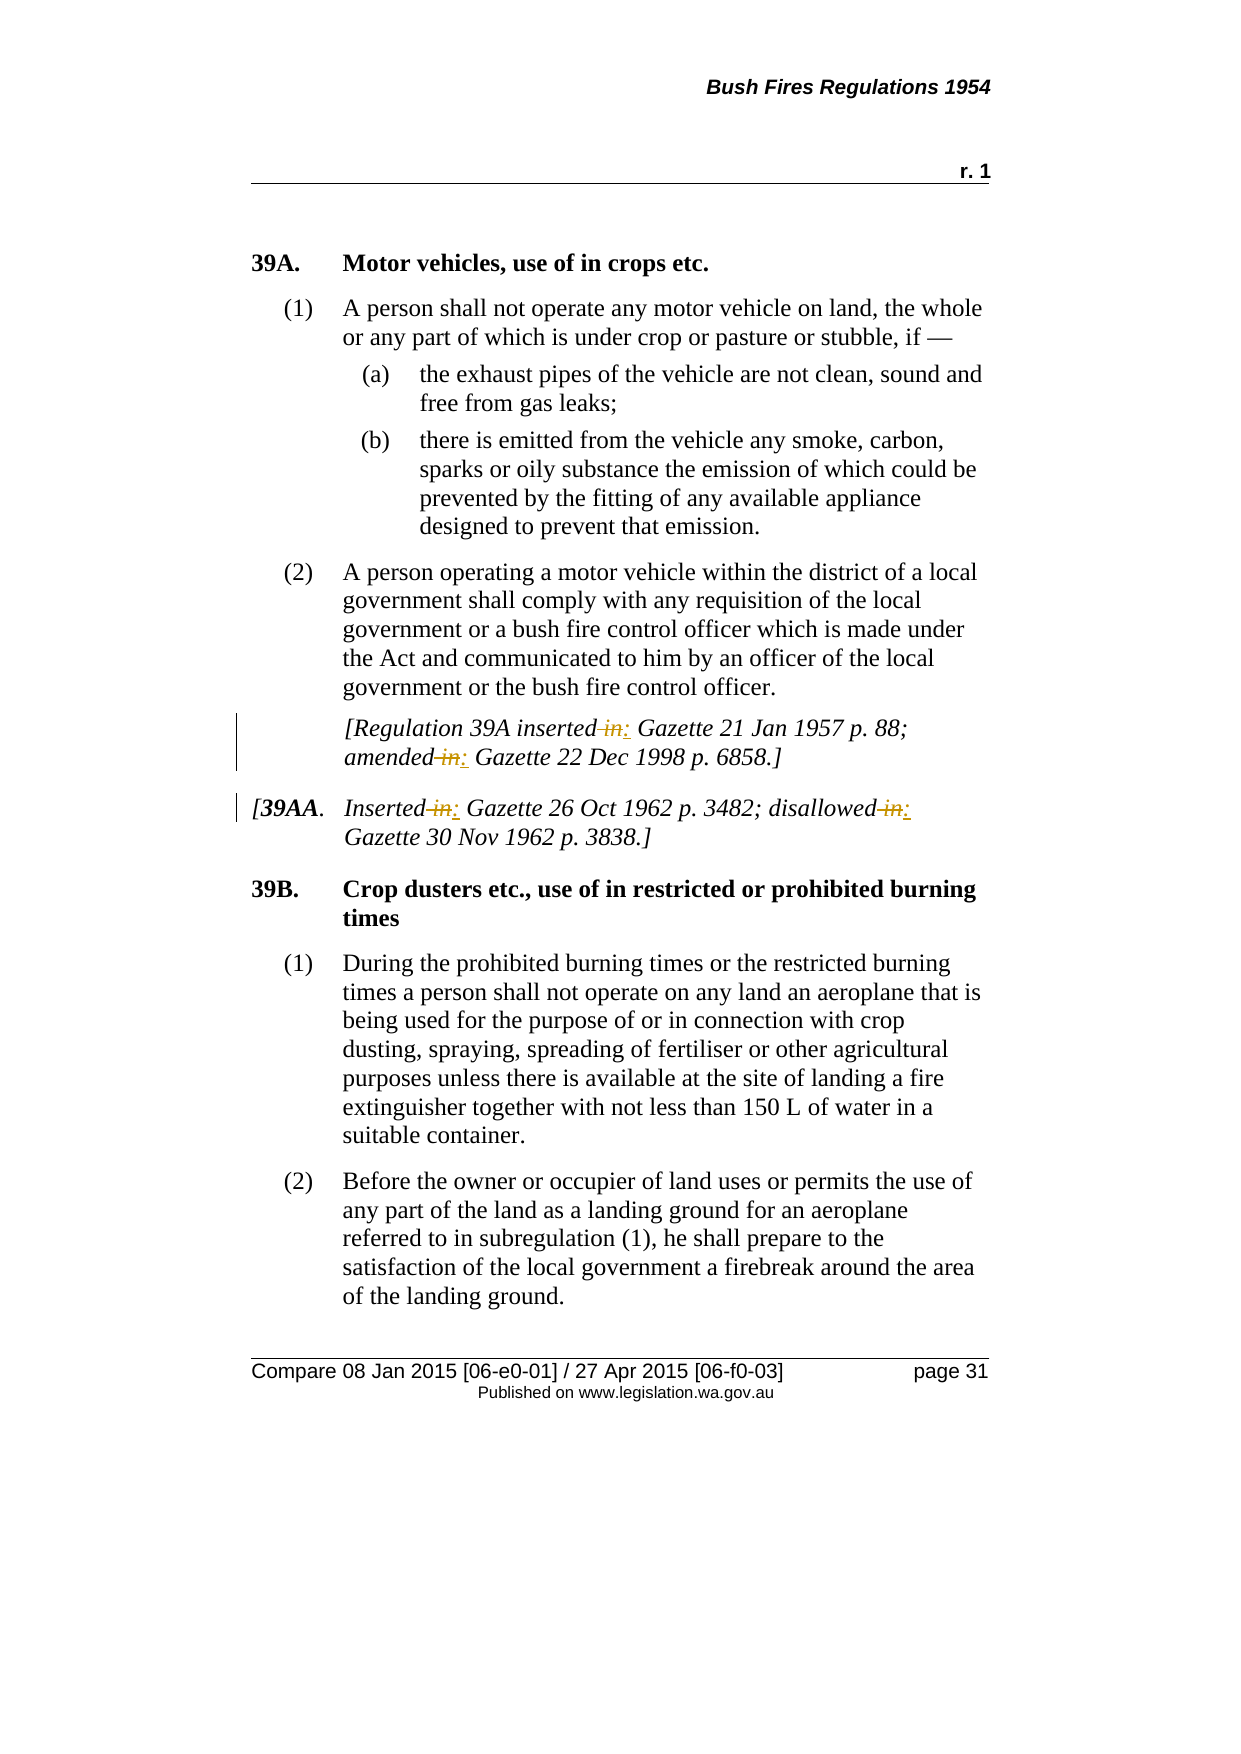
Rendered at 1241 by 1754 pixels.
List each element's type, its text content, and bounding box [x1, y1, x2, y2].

subtitle 39A. Motor vehicles, use of in crops etc. [251, 248, 989, 277]
text (1) During the prohibited burning times or the restricted burning times a person shall not operate on any land an aeroplane that is being used for the purpose of or in connection with crop dusting, spraying, spreading of fertiliser or other agricultural purposes unless there is available at the site of landing a fire extinguisher together with not less than 150 L of water in a suitable container. [251, 948, 989, 1149]
subtitle 39B. Crop dusters etc., use of in restricted or prohibited burning times [251, 874, 989, 931]
text (a) the exhaust pipes of the vehicle are not clean, sound and free from gas leaks; [251, 359, 989, 417]
text (2) Before the owner or occupier of land uses or permits the use of any part of the land as a landing ground for an aeroplane referred to in subregulation (1), he shall prepare to the satisfaction of the local government a firebreak around the area of the landing ground. [251, 1166, 989, 1310]
text [39AA. Inserted Gazette 26 Oct 1962 p. 3482; disallowed Gazette 30 Nov 1962 p. 3838.] [251, 793, 989, 851]
text [Regulation 39A inserted Gazette 21 Jan 1957 p. 88; amended Gazette 22 Dec 1998 p. 6858.] [251, 713, 989, 771]
text (b) there is emitted from the vehicle any smoke, carbon, sparks or oily substance the emission of which could be prevented by the fitting of any available appliance designed to prevent that emission. [251, 425, 989, 540]
text (1) A person shall not operate any motor vehicle on land, the whole or any part of which is under crop or pasture or stubble, if — [251, 293, 989, 351]
text (2) A person operating a motor vehicle within the district of a local government shall comply with any requisition of the local government or a bush fire control officer which is made under the Act and communicated to him by an officer of the local government or the bush fire control officer. [251, 557, 989, 701]
